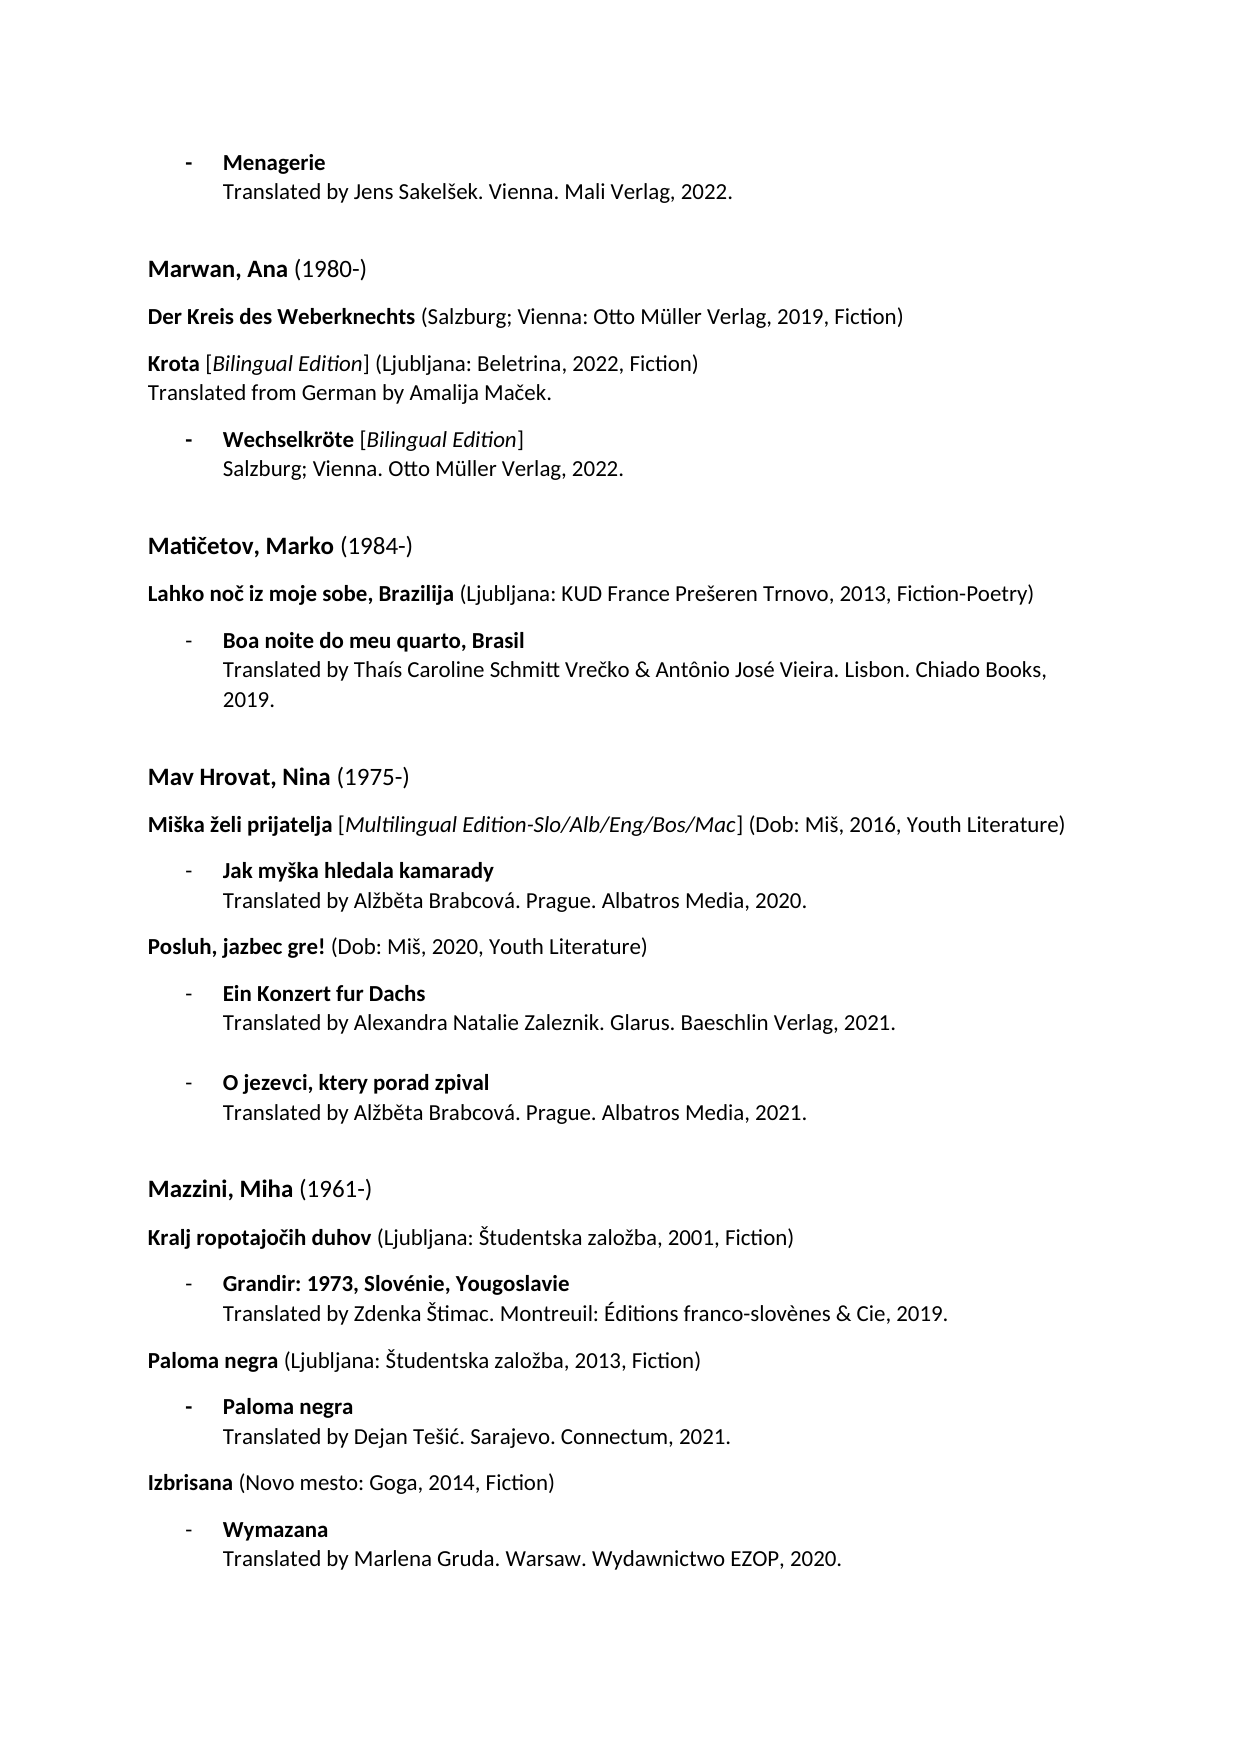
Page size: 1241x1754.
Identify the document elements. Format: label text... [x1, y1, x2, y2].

list Wechselkröte [Bilingual Edition] Salzburg; Vienna. Otto Müller Verlag, 2022. [185, 425, 1093, 512]
text Paloma negra (Ljubljana: Študentska založba, 2013, Fiction) [148, 1346, 1093, 1374]
list Menagerie Translated by Jens Sakelšek. Vienna. Mali Verlag, 2022. [185, 148, 1093, 235]
text Izbrisana (Novo mesto: Goga, 2014, Fiction) [148, 1468, 1093, 1496]
text Krota [Bilingual Edition] (Ljubljana: Beletrina, 2022, Fiction) Translated from German by Amalija Maček. [148, 349, 1093, 406]
list Ein Konzert fur Dachs Translated by Alexandra Natalie Zaleznik. Glarus. Baeschlin Verlag, 2021. [185, 979, 1093, 1066]
list Grandir: 1973, Slovénie, Yougoslavie Translated by Zdenka Štimac. Montreuil: Éditions franco-slovènes & Cie, 2019. [185, 1269, 1093, 1327]
list Paloma negra Translated by Dejan Tešić. Sarajevo. Connectum, 2021. [185, 1392, 1093, 1450]
list Jak myška hledala kamarady Translated by Alžběta Brabcová. Prague. Albatros Media, 2020. [185, 856, 1093, 914]
text Lahko noč iz moje sobe, Brazilija (Ljubljana: KUD France Prešeren Trnovo, 2013, Fiction-Poetry) [148, 579, 1093, 607]
text Miška želi prijatelja [Multilingual Edition-Slo/Alb/Eng/Bos/Mac] (Dob: Miš, 2016, Youth Literature) [148, 810, 1093, 838]
list Wymazana Translated by Marlena Gruda. Warsaw. Wydawnictwo EZOP, 2020. [185, 1515, 1093, 1602]
text Matičetov, Marko (1984-) [148, 530, 1093, 561]
text Kralj ropotajočih duhov (Ljubljana: Študentska založba, 2001, Fiction) [148, 1223, 1093, 1251]
text Der Kreis des Weberknechts (Salzburg; Vienna: Otto Müller Verlag, 2019, Fiction) [148, 302, 1093, 330]
text Posluh, jazbec gre! (Dob: Miš, 2020, Youth Literature) [148, 932, 1093, 961]
text Marwan, Ana (1980-) [148, 253, 1093, 284]
text Mazzini, Miha (1961-) [148, 1174, 1093, 1204]
list Boa noite do meu quarto, Brasil Translated by Thaís Caroline Schmitt Vrečko & Antônio José Vieira. Lisbon. Chiado Books, 2019. [185, 626, 1093, 743]
list O jezevci, ktery porad zpival Translated by Alžběta Brabcová. Prague. Albatros Media, 2021. [185, 1068, 1093, 1155]
text Mav Hrovat, Nina (1975-) [148, 761, 1093, 792]
